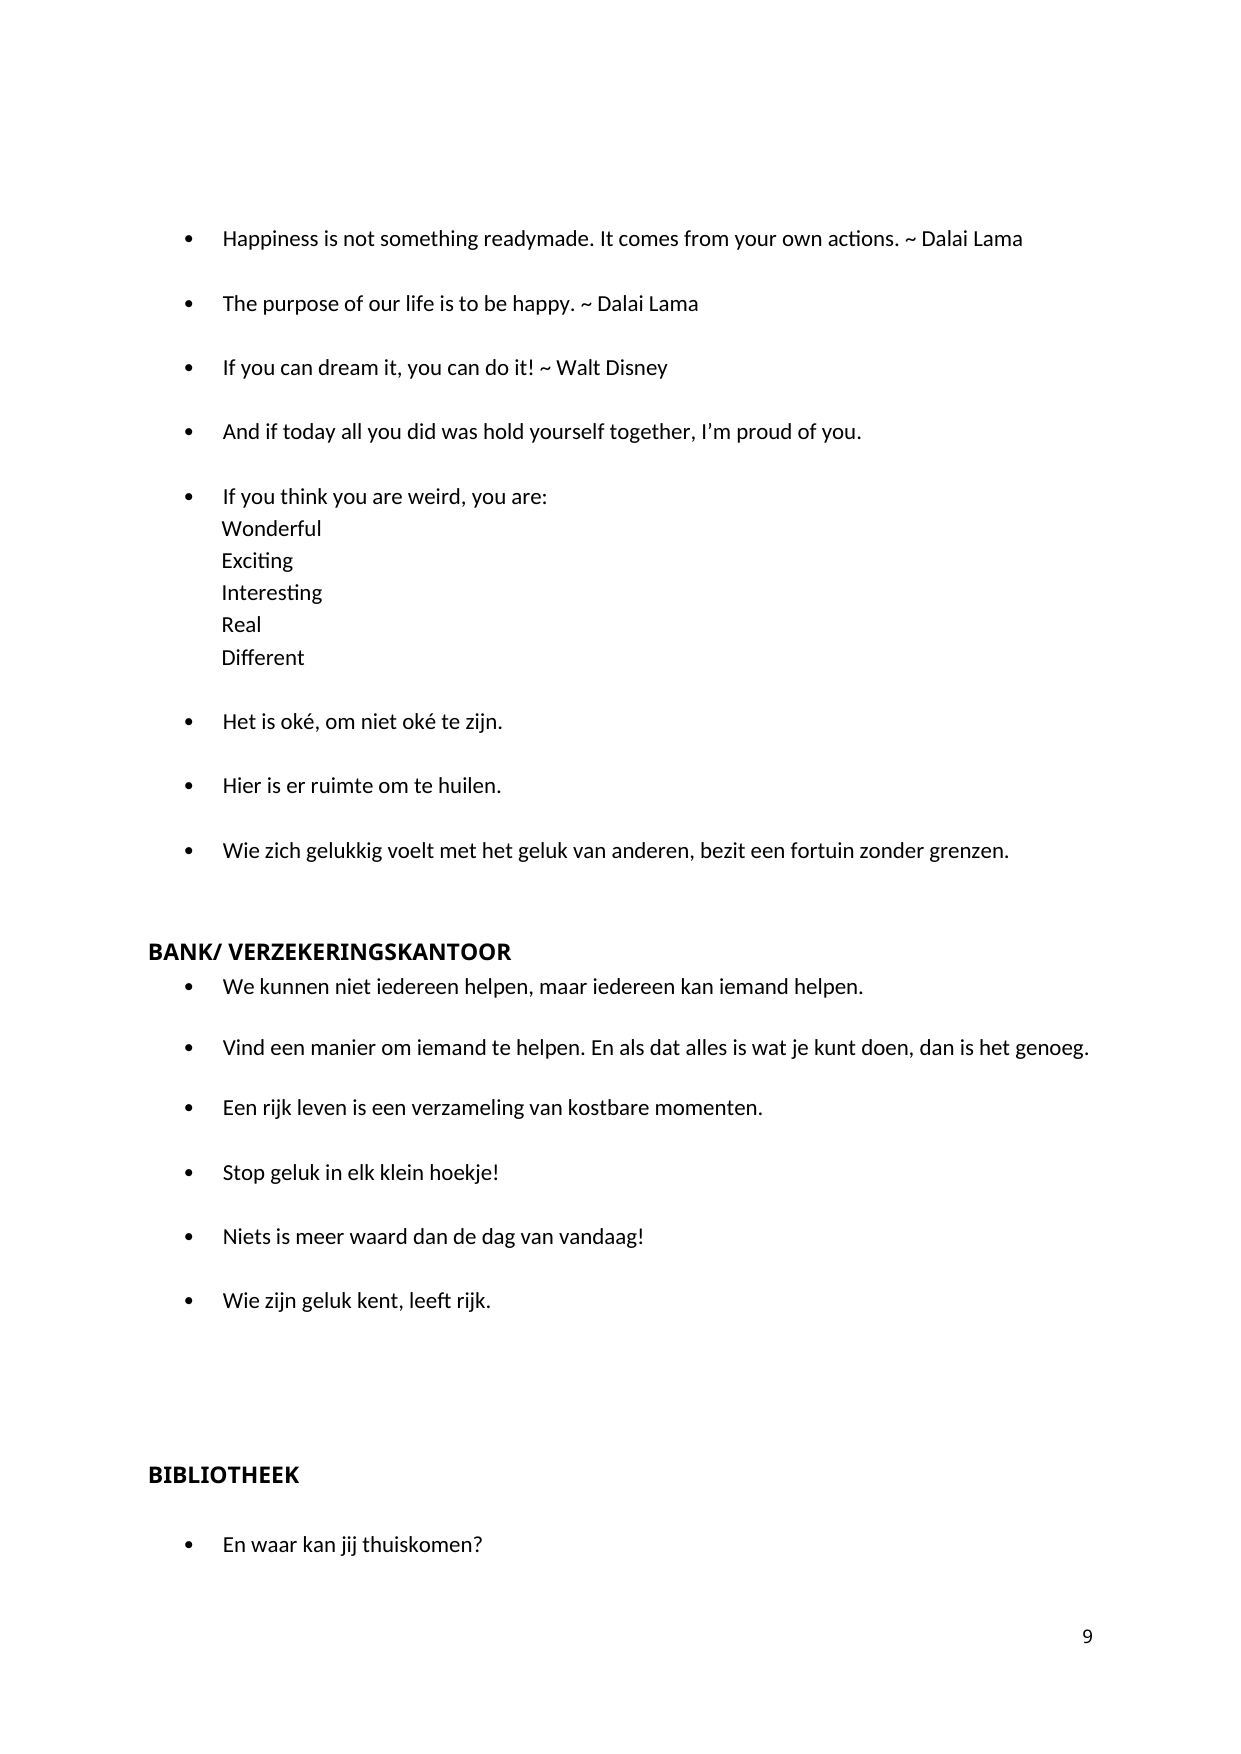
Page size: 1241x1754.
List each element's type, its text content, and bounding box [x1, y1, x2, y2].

list Wie zich gelukkig voelt met het geluk van anderen, bezit een fortuin zonder grenzen. [185, 836, 1093, 864]
list Hier is er ruimte om te huilen. [185, 772, 1093, 799]
text Real [221, 611, 1093, 639]
list Wie zijn geluk kent, leeft rijk. [185, 1287, 1093, 1314]
list Stop geluk in elk klein hoekje! [185, 1158, 1093, 1186]
text BIBLIOTHEEK [148, 1459, 1093, 1490]
list If you think you are weird, you are: [185, 482, 1093, 510]
text Exciting [221, 546, 1093, 574]
list Happiness is not something readymade. It comes from your own actions. ~ Dalai Lama [185, 224, 1093, 252]
list Vind een manier om iemand te helpen. En als dat alles is wat je kunt doen, dan is het genoeg. [185, 1033, 1093, 1061]
text Different [221, 643, 1093, 671]
list Het is oké, om niet oké te zijn. [185, 707, 1093, 735]
text Wonderful [221, 514, 1093, 542]
list Een rijk leven is een verzameling van kostbare momenten. [185, 1093, 1093, 1121]
text Interesting [221, 578, 1093, 606]
list If you can dream it, you can do it! ~ Walt Disney [185, 353, 1093, 381]
list We kunnen niet iedereen helpen, maar iedereen kan iemand helpen. [185, 972, 1093, 1000]
text BANK/ VERZEKERINGSKANTOOR [148, 936, 1093, 967]
list En waar kan jij thuiskomen? [185, 1531, 1093, 1558]
list The purpose of our life is to be happy. ~ Dalai Lama [185, 289, 1093, 317]
list Niets is meer waard dan de dag van vandaag! [185, 1222, 1093, 1250]
list And if today all you did was hold yourself together, I’m proud of you. [185, 417, 1093, 446]
